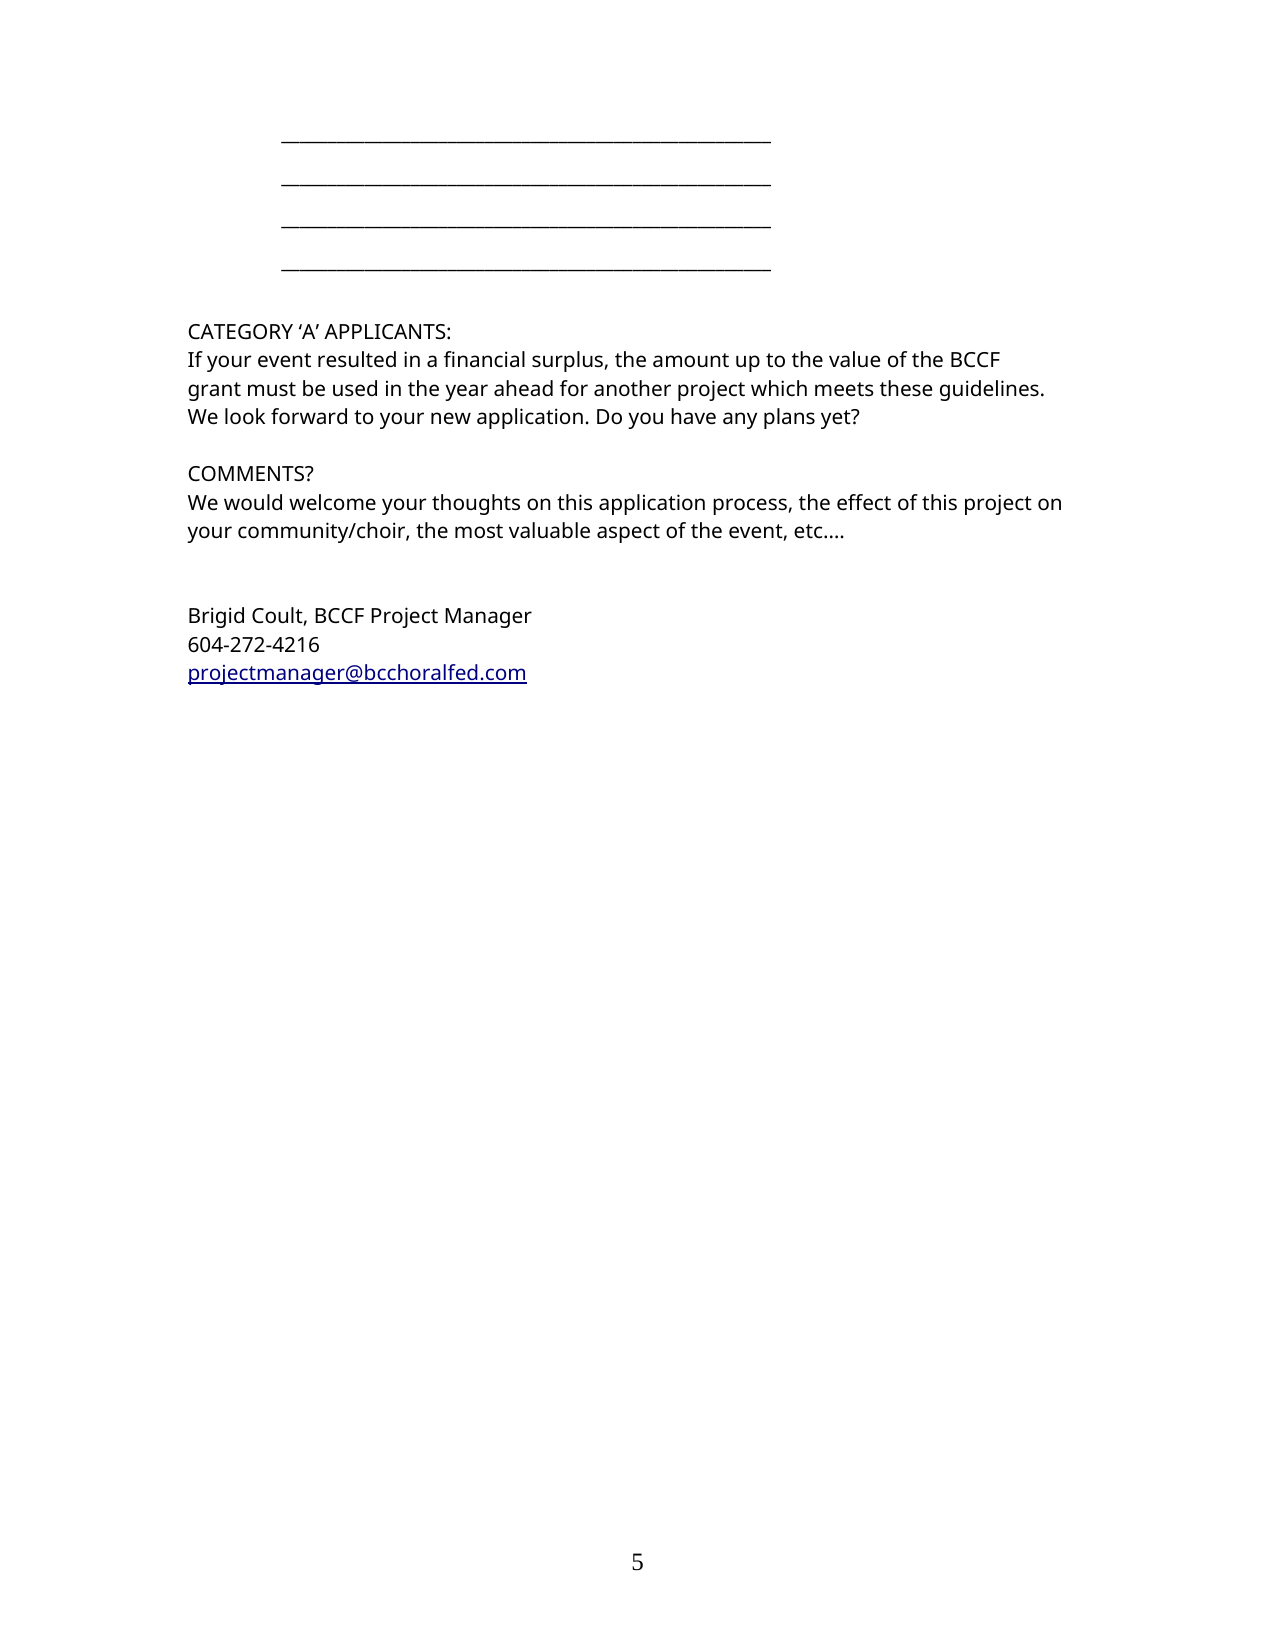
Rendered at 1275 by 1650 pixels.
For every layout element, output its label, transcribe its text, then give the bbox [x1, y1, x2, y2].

text COMMENTS? [187, 459, 1088, 488]
text If your event resulted in a financial surplus, the amount up to the value of the BCCF grant must be used in the year ahead for another project which meets these guidelines. [187, 345, 1088, 402]
text We would welcome your thoughts on this application process, the effect of this project on your community/choir, the most valuable aspect of the event, etc…. [187, 488, 1088, 544]
text CATEGORY ‘A’ APPLICANTS: [187, 317, 1088, 345]
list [243, 118, 1088, 274]
text We look forward to your new application. Do you have any plans yet? [187, 402, 1088, 431]
text Brigid Coult, BCCF Project Manager 604-272-4216 projectmanager@bcchoralfed.com [187, 601, 1088, 687]
